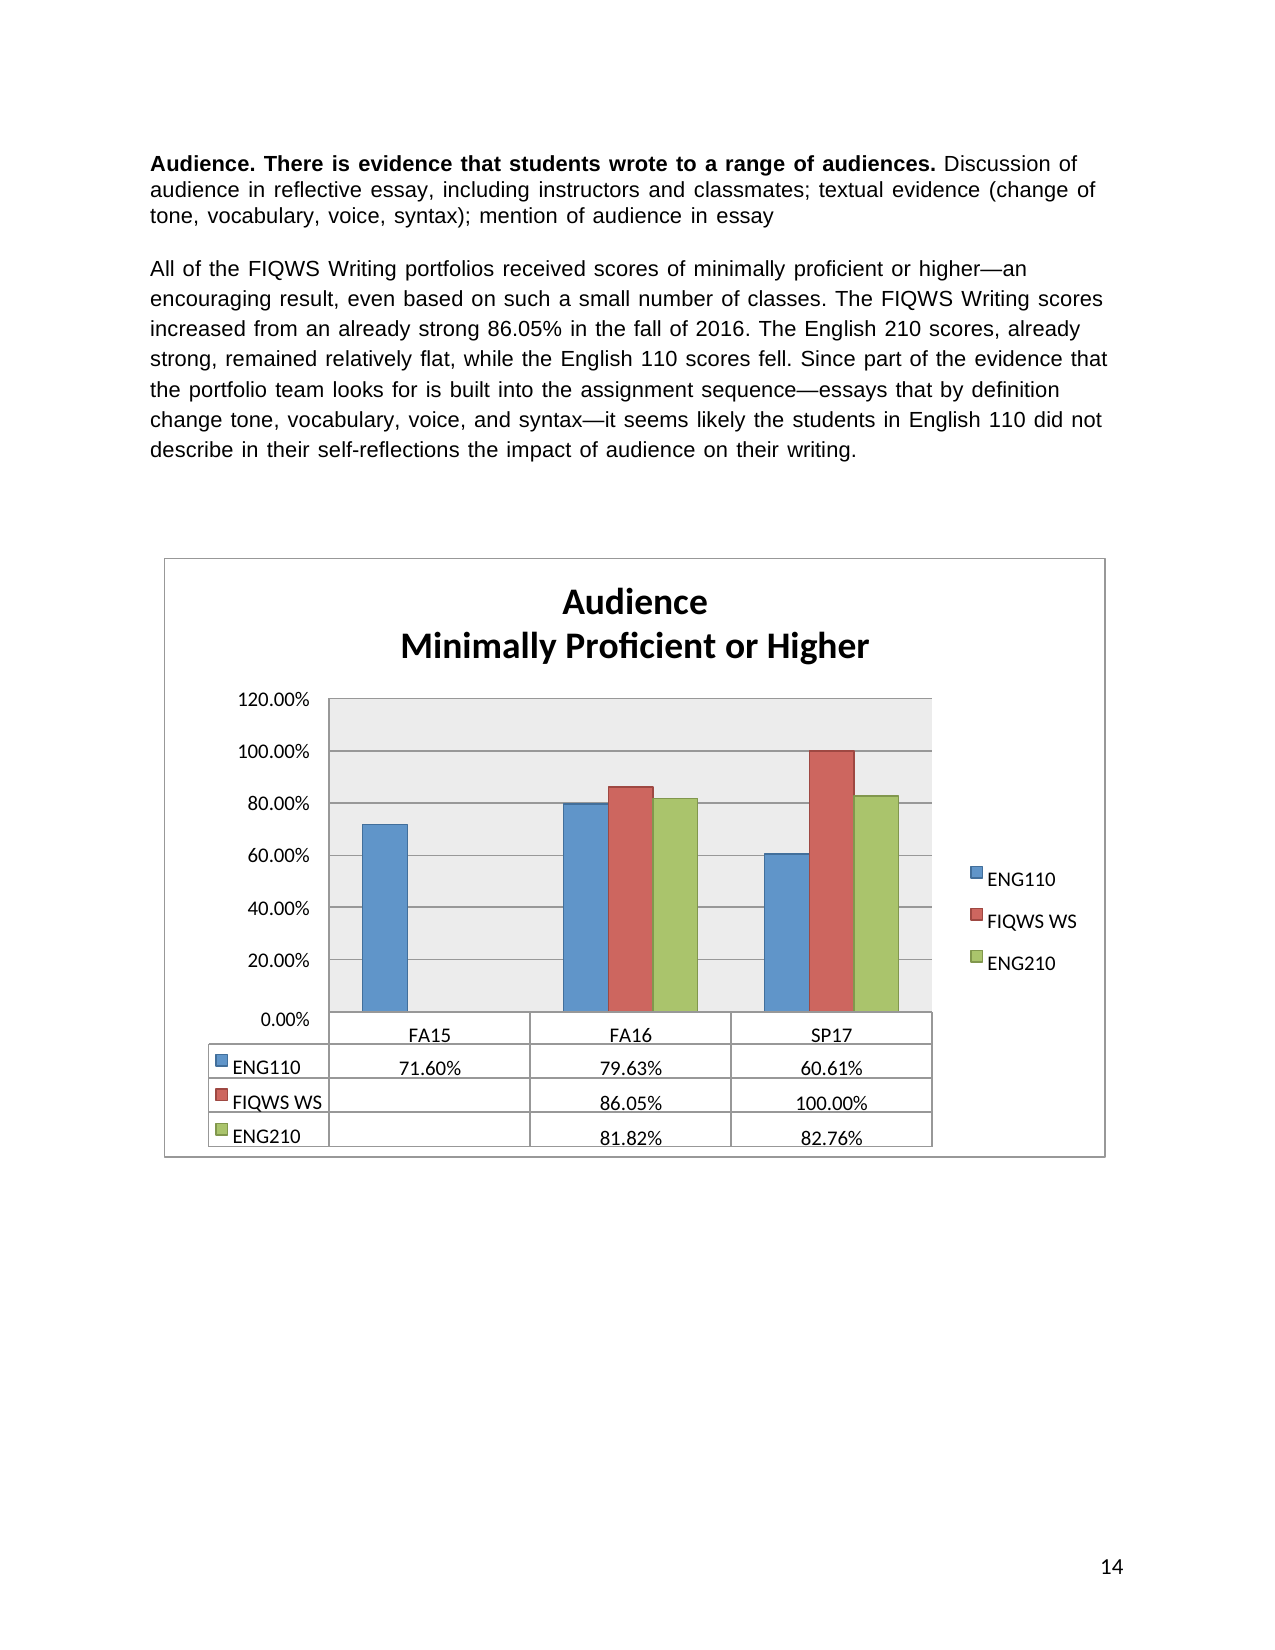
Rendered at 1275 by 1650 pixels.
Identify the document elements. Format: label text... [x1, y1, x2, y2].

text 80.00% [247, 790, 1137, 816]
text ENG210 81.82% 82.76% [232, 1123, 1137, 1150]
text 100.00% [237, 738, 1137, 763]
text Audience. There is evidence that students wrote to a range of audiences. Discussion of audience in reflective essay, including instructors and classmates; textual evidence (change of tone, vocabulary, voice, syntax); mention of audience in essay [150, 150, 1106, 228]
text FIQWS WS 86.05% 100.00% [232, 1089, 1137, 1116]
text ENG110 71.60% 79.63% 60.61% [232, 1054, 1137, 1081]
text All of the FIQWS Writing portfolios received scores of minimally proficient or higher—an encouraging result, even based on such a small number of classes. The FIQWS Writing scores increased from an already strong 86.05% in the fall of 2016. The English 210 scores, already strong, remained relatively flat, while the English 110 scores fell. Since part of the evidence that the portfolio team looks for is built into the assignment sequence—essays that by definition change tone, vocabulary, voice, and syntax—it seems likely the students in English 110 did not describe in their self-reflections the impact of audience on their writing. [150, 256, 1117, 462]
text 0.00% [139, 1006, 310, 1031]
subtitle Audience Minimally Proﬁcient or Higher [400, 580, 870, 667]
text ENG110 FIQWS WS ENG210 [987, 866, 1077, 975]
text FA15 FA16 SP17 [408, 1022, 1137, 1048]
text 60.00% [247, 842, 310, 868]
text 120.00% [237, 686, 1137, 711]
text 20.00% [247, 947, 310, 972]
text 40.00% [247, 895, 310, 920]
